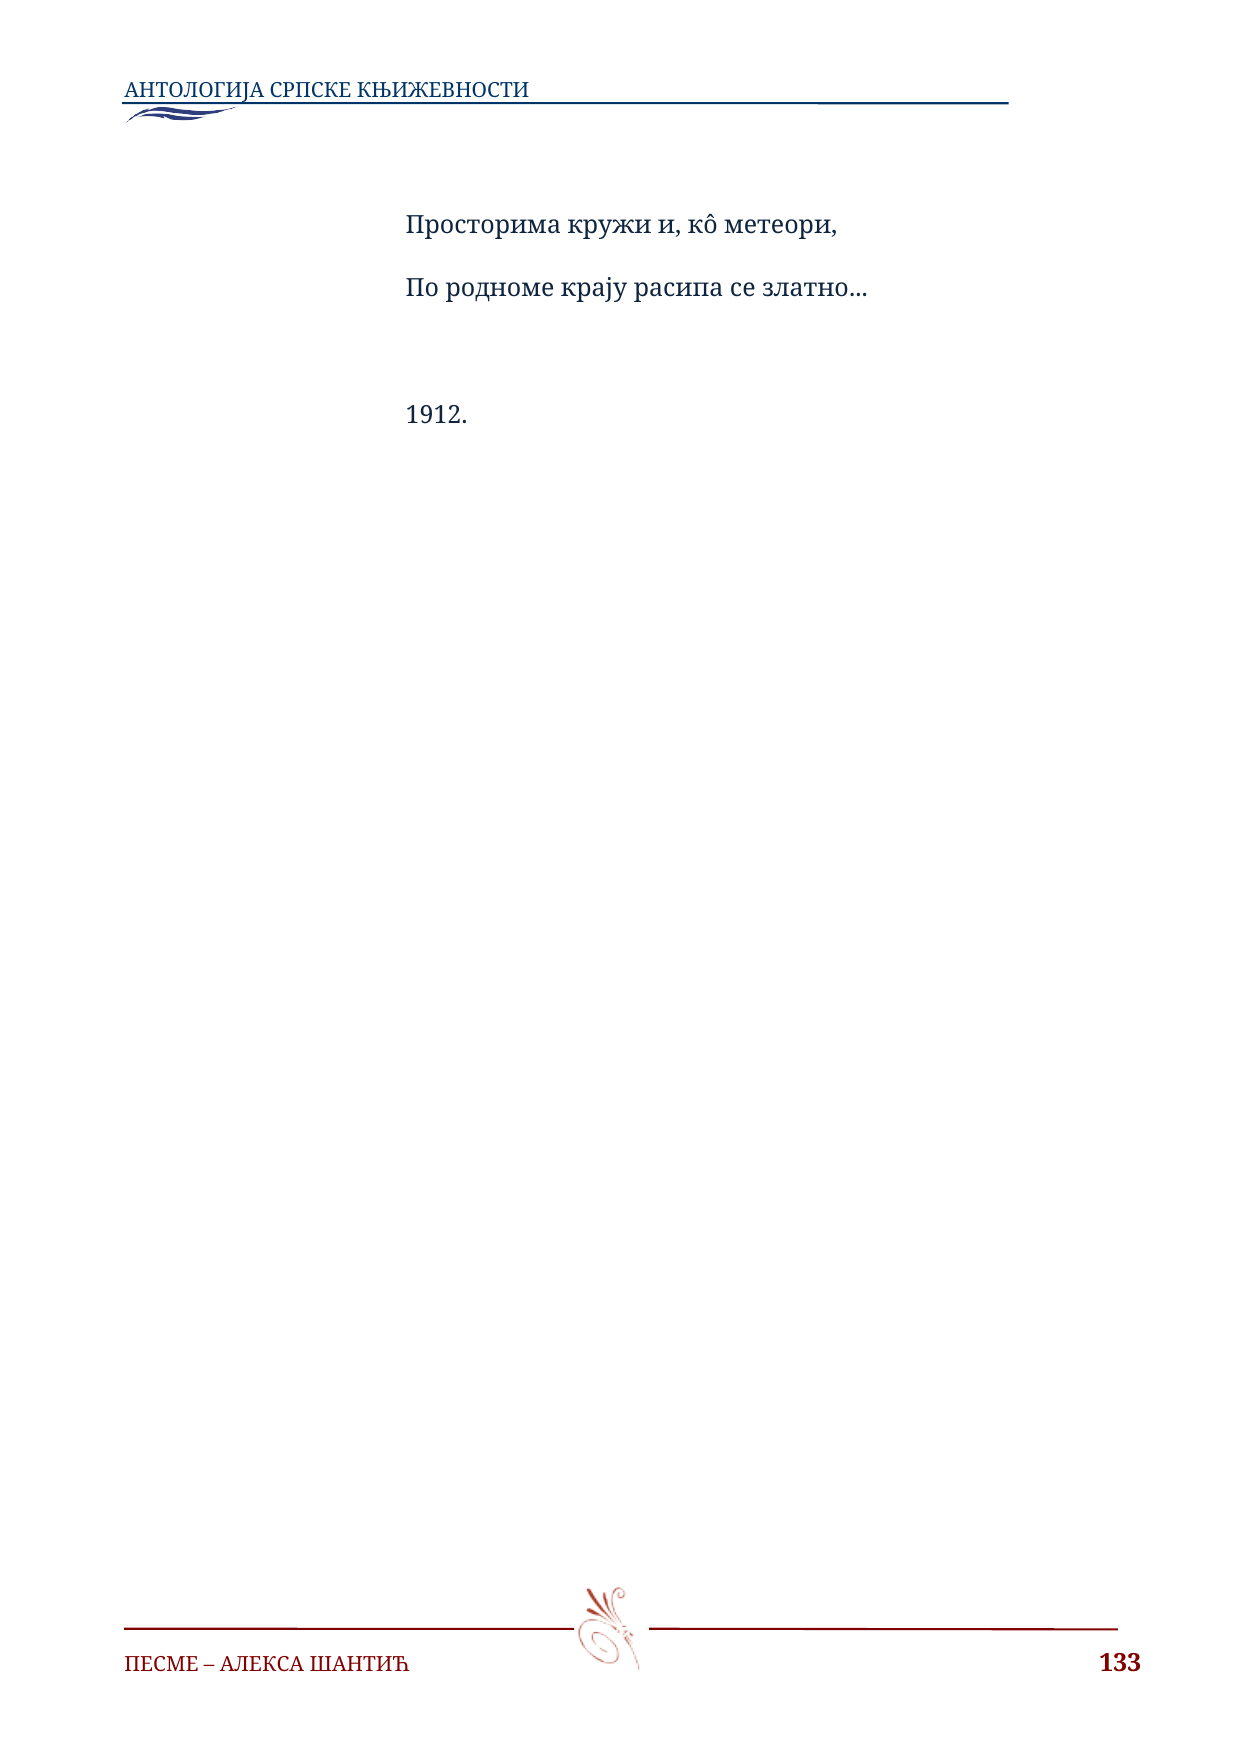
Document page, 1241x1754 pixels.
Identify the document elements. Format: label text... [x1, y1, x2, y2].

text По родноме крају расипа се златно... [124, 270, 1146, 304]
text Просторима кружи и, кô метеори, [124, 207, 1146, 241]
text 1912. [124, 396, 1146, 431]
